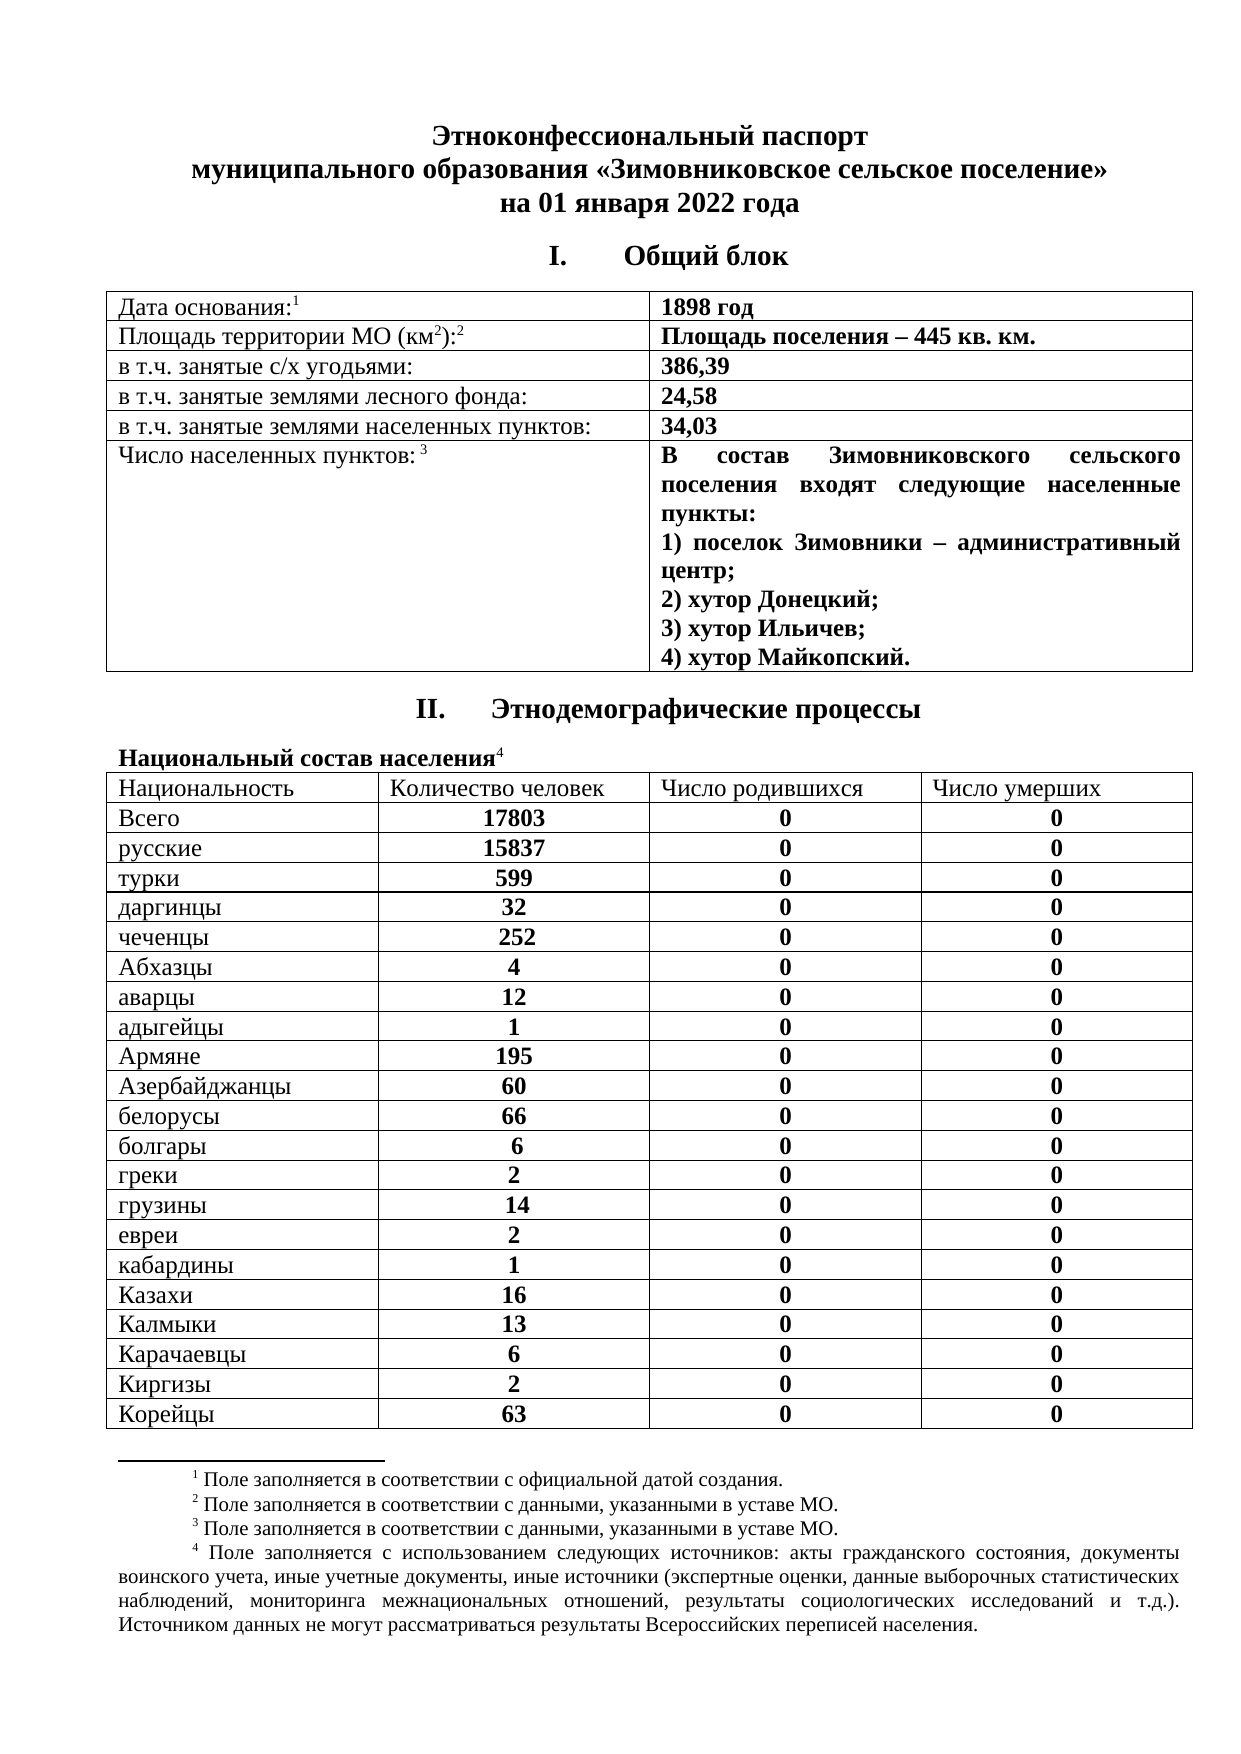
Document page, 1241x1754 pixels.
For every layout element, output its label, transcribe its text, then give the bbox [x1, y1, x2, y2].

text Национальный состав населения [118, 743, 1181, 772]
table_cell 60 [379, 1071, 649, 1100]
table_cell 0 [922, 1250, 1192, 1279]
table_cell грузины [107, 1190, 378, 1219]
table_cell чеченцы [107, 922, 378, 951]
table_cell 0 [922, 1012, 1192, 1040]
table_cell 0 [650, 1369, 921, 1398]
table_cell в т.ч. занятые с/х угодьями: [107, 351, 649, 380]
table_header Дата основания: [107, 292, 649, 320]
table_header Количество человек [379, 773, 649, 802]
table_header 1898 год [650, 292, 1192, 320]
table_cell 0 [922, 1369, 1192, 1398]
table_cell 0 [650, 952, 921, 981]
table_cell 0 [650, 1220, 921, 1249]
table_cell Площадь поселения – 445 кв. км. [650, 321, 1192, 350]
table_cell Калмыки [107, 1310, 378, 1338]
table_cell Площадь территории МО (км2): [107, 321, 649, 350]
table_cell Число населенных пунктов: [107, 441, 649, 671]
table_cell 17803 [379, 803, 649, 832]
table_cell Абхазцы [107, 952, 378, 981]
table_cell 0 [922, 952, 1192, 981]
table_cell 2 [379, 1369, 649, 1398]
table_cell 252 [379, 922, 649, 951]
table_cell 0 [922, 1339, 1192, 1368]
table_cell турки [107, 863, 378, 891]
table_cell Всего [107, 803, 378, 832]
table_cell 0 [922, 1131, 1192, 1159]
table_header Национальность [107, 773, 378, 802]
table_cell 15837 [379, 833, 649, 862]
table_cell болгары [107, 1131, 378, 1159]
table_cell 0 [650, 1041, 921, 1070]
table_cell 0 [922, 1041, 1192, 1070]
table_cell 4 [379, 952, 649, 981]
table_cell 0 [650, 982, 921, 1011]
text муниципального образования «Зимовниковское сельское поселение» [118, 152, 1181, 185]
table_cell 0 [650, 803, 921, 832]
table_cell 0 [922, 982, 1192, 1011]
table_cell 0 [650, 1250, 921, 1279]
table_cell 1 [379, 1012, 649, 1040]
table_cell Корейцы [107, 1399, 378, 1428]
table_cell Киргизы [107, 1369, 378, 1398]
table_cell 0 [650, 1161, 921, 1189]
table_cell 0 [650, 1131, 921, 1159]
table_cell 6 [379, 1339, 649, 1368]
table_cell аварцы [107, 982, 378, 1011]
table_cell 0 [922, 893, 1192, 921]
table_cell греки [107, 1161, 378, 1189]
table_cell кабардины [107, 1250, 378, 1279]
table_cell 2 [379, 1220, 649, 1249]
table_cell 0 [922, 1399, 1192, 1428]
table_cell 6 [379, 1131, 649, 1159]
table_cell 0 [650, 833, 921, 862]
table_cell 0 [922, 1190, 1192, 1219]
table_cell В состав Зимовниковского сельского поселения входят следующие населенные пункты: 1) поселок Зимовники – административный центр; 2) хутор Донецкий; 3) хутор Ильичев; 4) хутор Майкопский. [650, 441, 1192, 671]
table_cell 13 [379, 1310, 649, 1338]
table_cell 16 [379, 1280, 649, 1308]
table_cell евреи [107, 1220, 378, 1249]
table_cell 1 [379, 1250, 649, 1279]
table_cell 0 [650, 863, 921, 891]
table_cell 0 [922, 863, 1192, 891]
table_cell 0 [922, 922, 1192, 951]
list Общий блок [156, 238, 1181, 271]
table_cell 0 [650, 893, 921, 921]
table_cell 0 [922, 833, 1192, 862]
table_cell белорусы [107, 1101, 378, 1130]
table_cell 32 [379, 893, 649, 921]
text Этноконфессиональный паспорт [118, 118, 1181, 152]
table_cell адыгейцы [107, 1012, 378, 1040]
table_header Число умерших [922, 773, 1192, 802]
table_cell 66 [379, 1101, 649, 1130]
table_cell 14 [379, 1190, 649, 1219]
table_cell 63 [379, 1399, 649, 1428]
table_cell 0 [922, 1161, 1192, 1189]
table_cell Казахи [107, 1280, 378, 1308]
table_cell Армяне [107, 1041, 378, 1070]
table_cell даргинцы [107, 893, 378, 921]
table_cell 0 [922, 1220, 1192, 1249]
table_cell в т.ч. занятые землями лесного фонда: [107, 381, 649, 410]
table_header Число родившихся [650, 773, 921, 802]
table_cell 0 [922, 1280, 1192, 1308]
table_cell 0 [650, 1101, 921, 1130]
table_cell 0 [922, 1071, 1192, 1100]
table_cell 599 [379, 863, 649, 891]
table_cell Карачаевцы [107, 1339, 378, 1368]
table_cell 0 [650, 922, 921, 951]
table_cell русские [107, 833, 378, 862]
table_cell 0 [922, 1310, 1192, 1338]
text на 01 января 2022 года [118, 185, 1181, 219]
table_cell в т.ч. занятые землями населенных пунктов: [107, 411, 649, 439]
table_cell 0 [650, 1190, 921, 1219]
table_cell 0 [922, 803, 1192, 832]
list Этнодемографические процессы [156, 691, 1181, 724]
table_cell 0 [922, 1101, 1192, 1130]
table_cell 195 [379, 1041, 649, 1070]
table_cell 0 [650, 1012, 921, 1040]
table_cell 0 [650, 1280, 921, 1308]
table_cell Азербайджанцы [107, 1071, 378, 1100]
table_cell 0 [650, 1071, 921, 1100]
table_cell 386,39 [650, 351, 1192, 380]
table_cell 0 [650, 1399, 921, 1428]
table_cell 12 [379, 982, 649, 1011]
table_cell 24,58 [650, 381, 1192, 410]
table_cell 0 [650, 1339, 921, 1368]
table_cell 2 [379, 1161, 649, 1189]
table_cell 34,03 [650, 411, 1192, 439]
table_cell 0 [650, 1310, 921, 1338]
